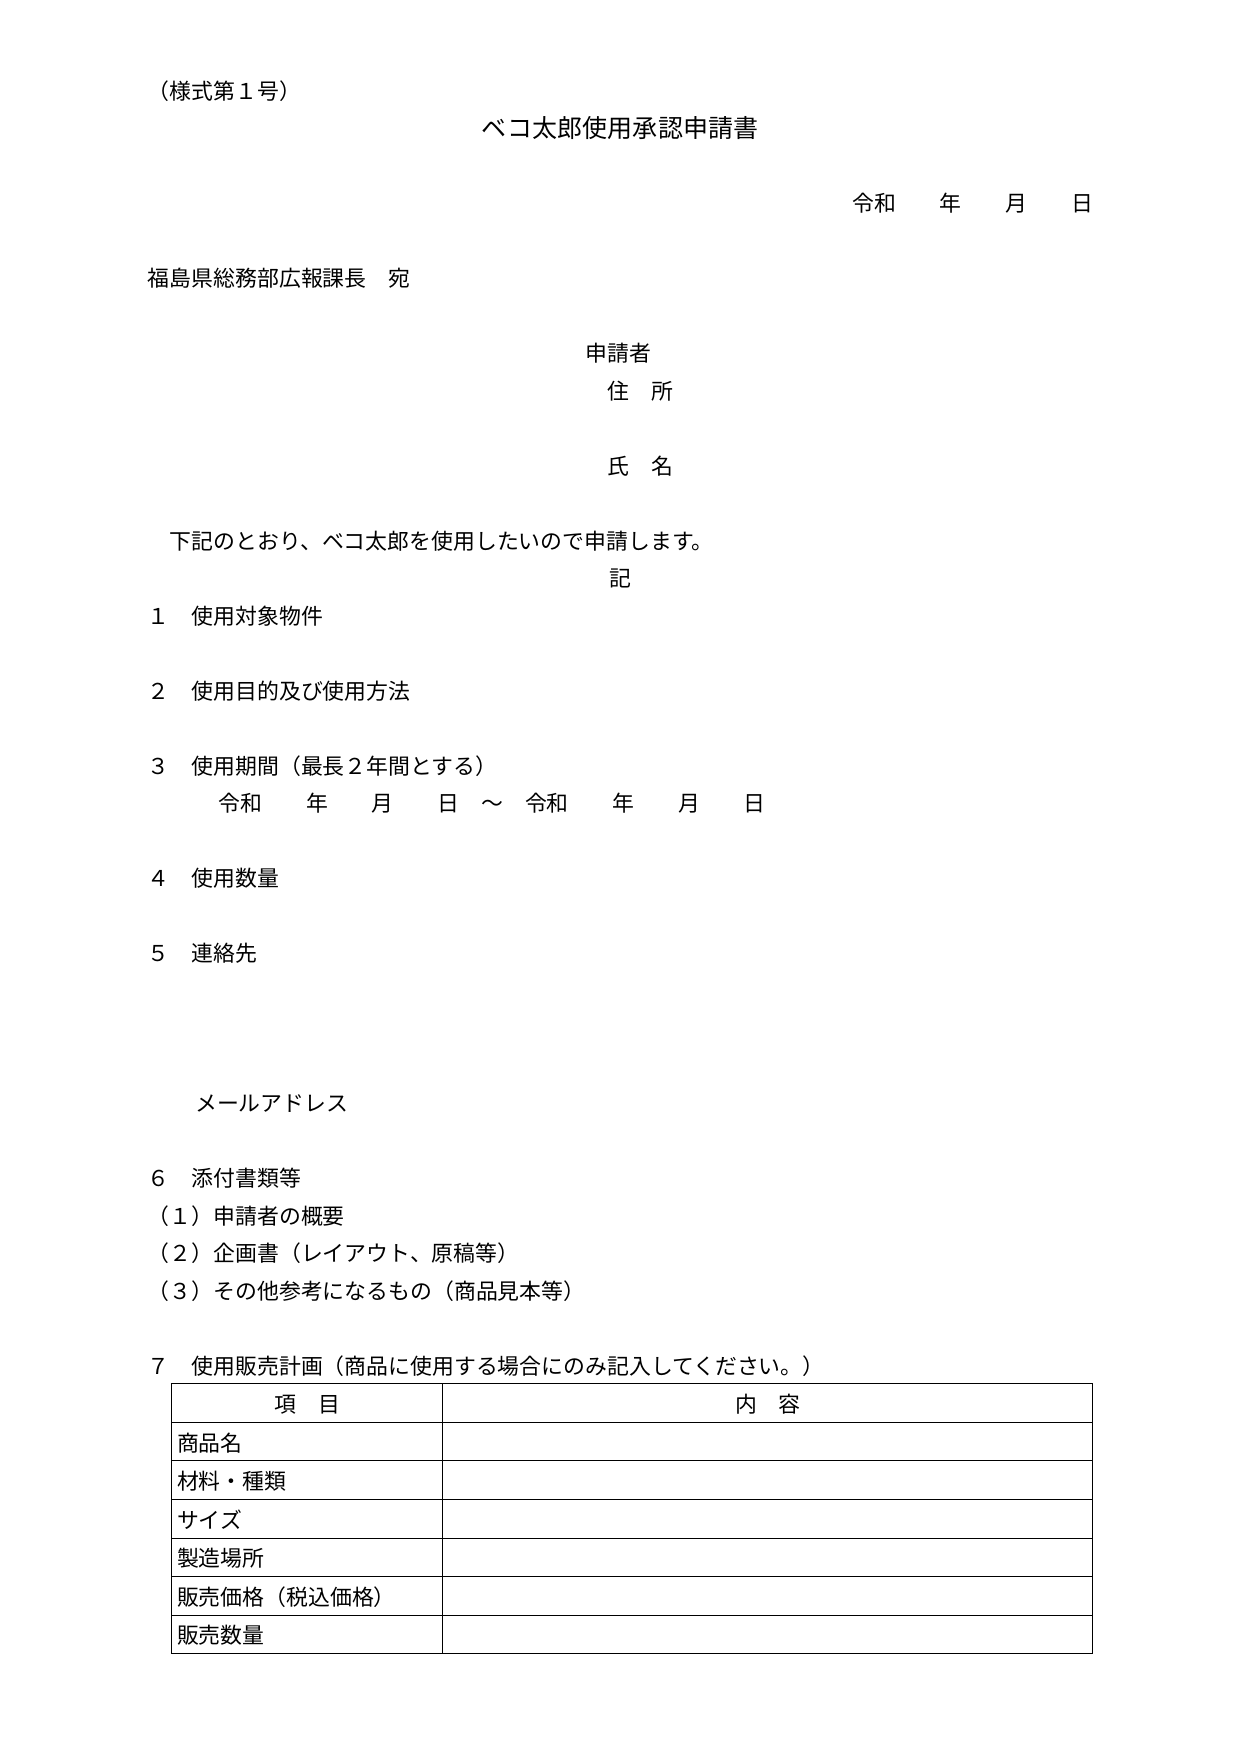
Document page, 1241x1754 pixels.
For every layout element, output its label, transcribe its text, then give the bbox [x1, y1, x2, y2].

text ２ 使用目的及び使用方法 [148, 671, 1092, 708]
table_cell [443, 1616, 1092, 1653]
text メールアドレス [195, 1083, 1092, 1121]
table_header 内 容 [443, 1384, 1092, 1422]
text （３）その他参考になるもの（商品見本等） [148, 1271, 1092, 1308]
text 令和 年 月 日 [148, 183, 1092, 221]
table_cell [443, 1461, 1092, 1499]
text 申請者 [148, 333, 1092, 371]
table_cell [443, 1500, 1092, 1537]
text ３ 使用期間（最長２年間とする） [148, 746, 1092, 783]
text （２）企画書（レイアウト、原稿等） [148, 1233, 1092, 1271]
table_cell 販売価格（税込価格） [172, 1577, 442, 1614]
table_cell [443, 1423, 1092, 1460]
text ７ 使用販売計画（商品に使用する場合にのみ記入してください。） [148, 1346, 1092, 1383]
text 氏 名 [148, 446, 1092, 483]
text １ 使用対象物件 [148, 596, 1092, 633]
table_header 項 目 [172, 1384, 442, 1422]
table_cell 材料・種類 [172, 1461, 442, 1499]
text （様式第１号） [148, 71, 1092, 108]
text ５ 連絡先 [148, 933, 1092, 971]
table_cell [443, 1539, 1092, 1576]
text ４ 使用数量 [148, 858, 1092, 896]
text 福島県総務部広報課長 宛 [148, 258, 1092, 296]
table_cell [443, 1577, 1092, 1614]
text 記 [148, 558, 1092, 596]
table_cell 商品名 [172, 1423, 442, 1460]
table_cell 製造場所 [172, 1539, 442, 1576]
text 令和 年 月 日 ～ 令和 年 月 日 [218, 783, 1092, 821]
text 下記のとおり、ベコ太郎を使用したいので申請します。 [148, 521, 1092, 558]
text ベコ太郎使用承認申請書 [148, 108, 1092, 146]
text （１）申請者の概要 [148, 1196, 1092, 1233]
table_cell 販売数量 [172, 1616, 442, 1653]
text ６ 添付書類等 [148, 1158, 1092, 1196]
table_cell サイズ [172, 1500, 442, 1537]
text 住 所 [148, 371, 1092, 408]
